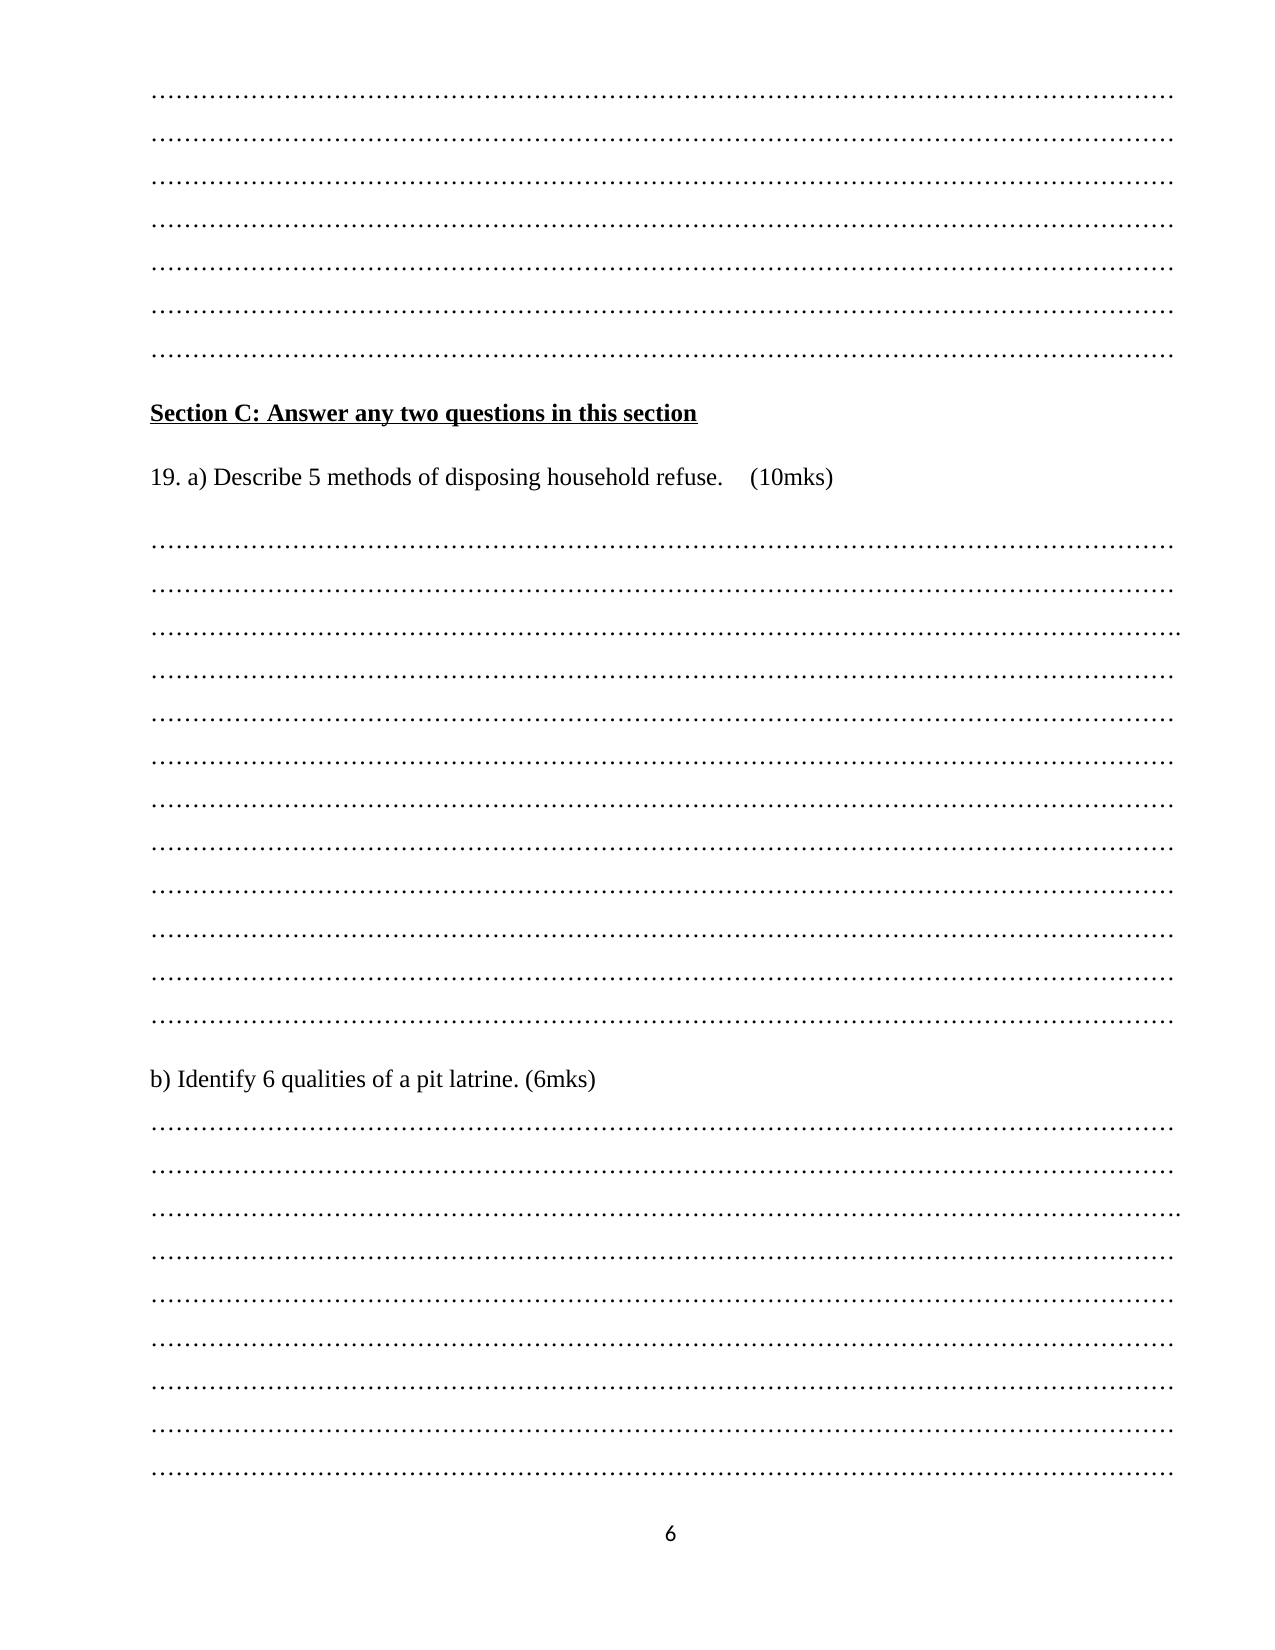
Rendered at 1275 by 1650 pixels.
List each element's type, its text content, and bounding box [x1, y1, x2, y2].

list a) Describe 5 methods of disposing household refuse. (10mks) [150, 462, 1191, 490]
text b) Identify 6 qualities of a pit latrine. (6mks) ……………………………………………………………………………………………………………………………………………………………………………………………………………………………………………………………………………………………………………………………………….……………………………………………………………………………………………………………………………………………………………………………………………………………………………………………………………………………………………………………………………………………………………………………………………………………………………………………………………………………………………………………………………………………………………………………………………………………………………………………………………………………… [150, 1064, 1191, 1481]
text Section C: Answer any two questions in this section [150, 398, 1191, 426]
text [150, 75, 1191, 362]
